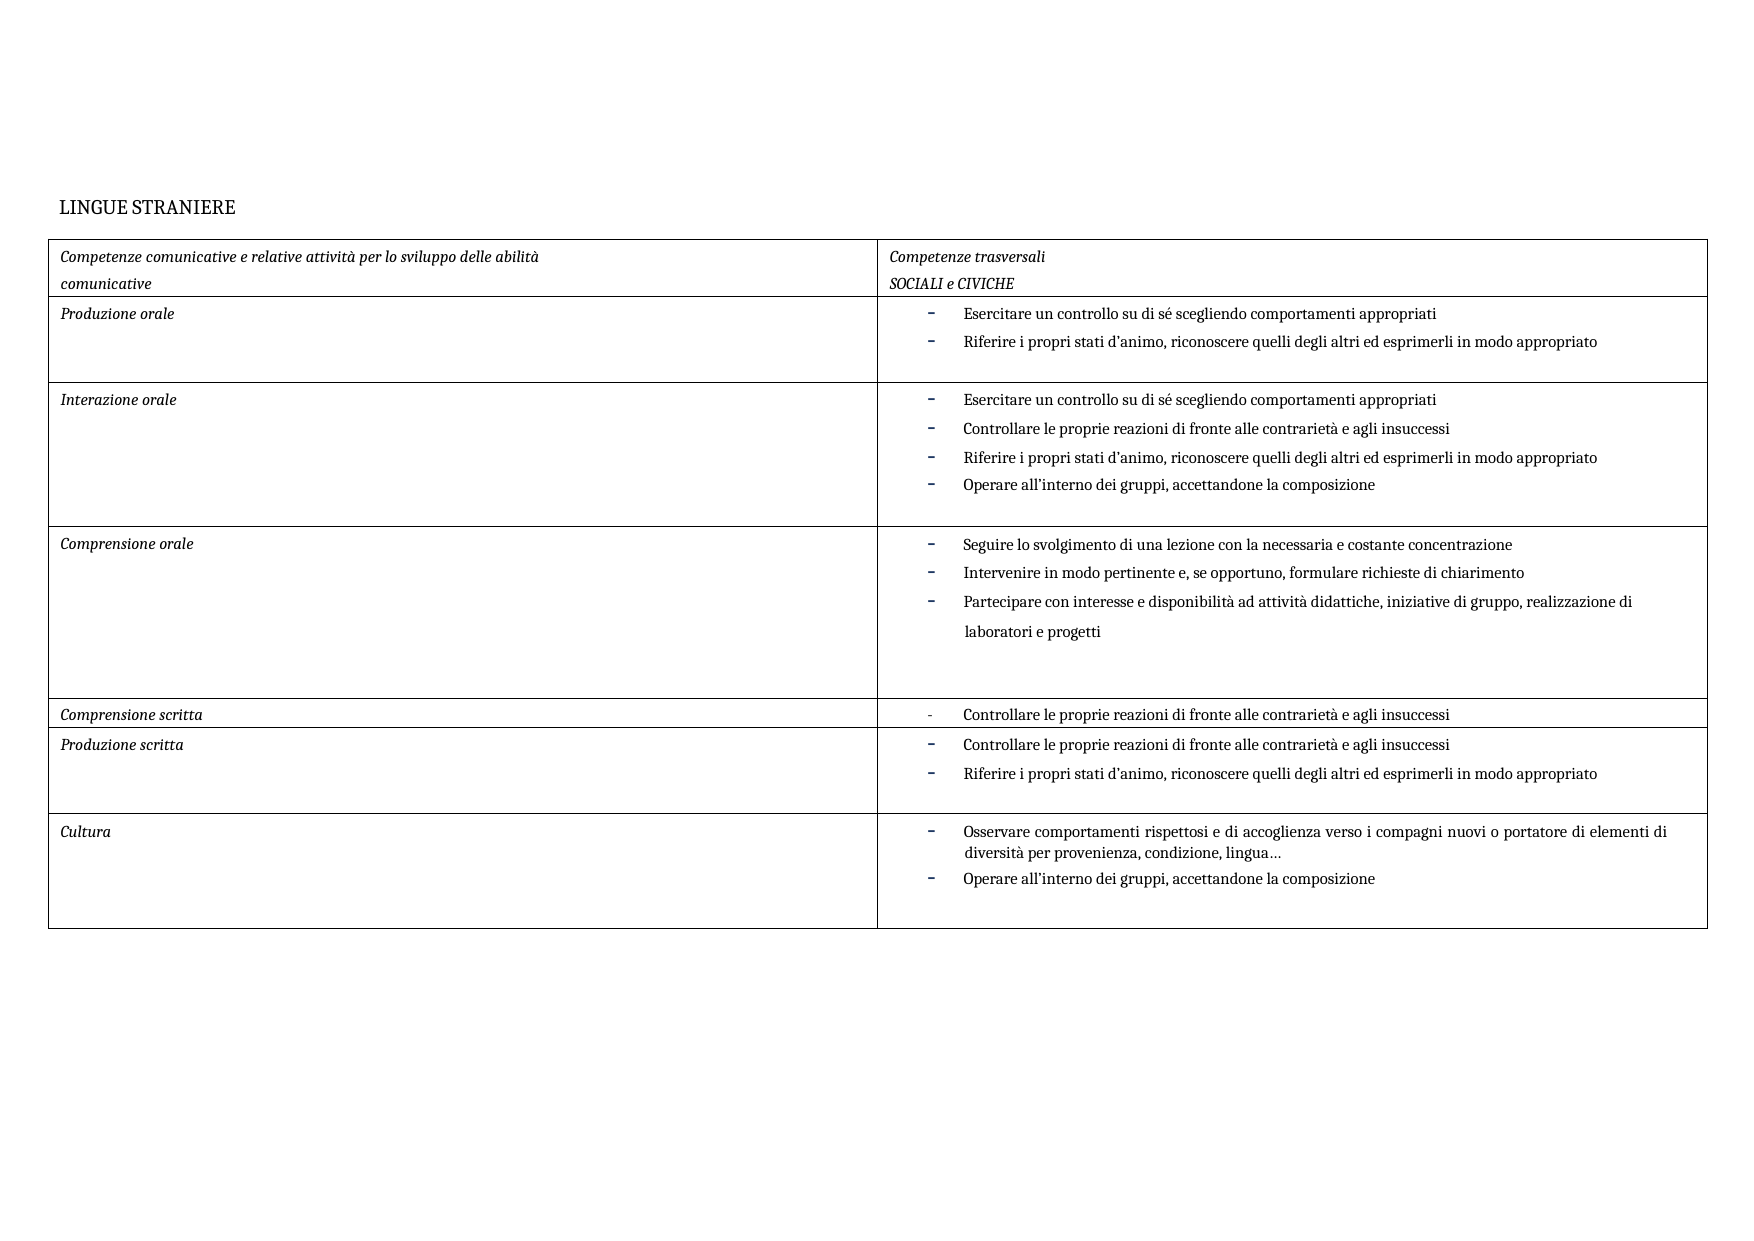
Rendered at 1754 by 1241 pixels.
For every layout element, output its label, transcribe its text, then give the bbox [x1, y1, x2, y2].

table_cell Produzione orale [49, 297, 877, 382]
table_header Competenze comunicative e relative attività per lo sviluppo delle abilità comunicative [49, 240, 877, 296]
table_cell Produzione scritta [49, 728, 877, 813]
table_cell Osservare comportamenti rispettosi e di accoglienza verso i compagni nuovi o portatore di elementi di diversità per provenienza, condizione, lingua… Operare all’interno dei gruppi, accettandone la composizione [878, 814, 1707, 928]
table_cell Comprensione scritta [49, 699, 877, 727]
table_cell - Controllare le proprie reazioni di fronte alle contrarietà e agli insuccessi [878, 699, 1707, 727]
table_cell Seguire lo svolgimento di una lezione con la necessaria e costante concentrazione Intervenire in modo pertinente e, se opportuno, formulare richieste di chiarimento Partecipare con interesse e disponibilità ad attività didattiche, iniziative di gruppo, realizzazione di laboratori e progetti [878, 527, 1707, 698]
table_cell Cultura [49, 814, 877, 928]
table_cell Comprensione orale [49, 527, 877, 698]
table_cell Esercitare un controllo su di sé scegliendo comportamenti appropriati Riferire i propri stati d’animo, riconoscere quelli degli altri ed esprimerli in modo appropriato [878, 297, 1707, 382]
table_cell Esercitare un controllo su di sé scegliendo comportamenti appropriati Controllare le proprie reazioni di fronte alle contrarietà e agli insuccessi Riferire i propri stati d’animo, riconoscere quelli degli altri ed esprimerli in modo appropriato Operare all’interno dei gruppi, accettandone la composizione [878, 383, 1707, 526]
table_header Competenze trasversali SOCIALI e CIVICHE [878, 240, 1707, 296]
table_cell Interazione orale [49, 383, 877, 526]
text LINGUE STRANIERE [59, 195, 1718, 219]
table_cell Controllare le proprie reazioni di fronte alle contrarietà e agli insuccessi Riferire i propri stati d’animo, riconoscere quelli degli altri ed esprimerli in modo appropriato [878, 728, 1707, 813]
